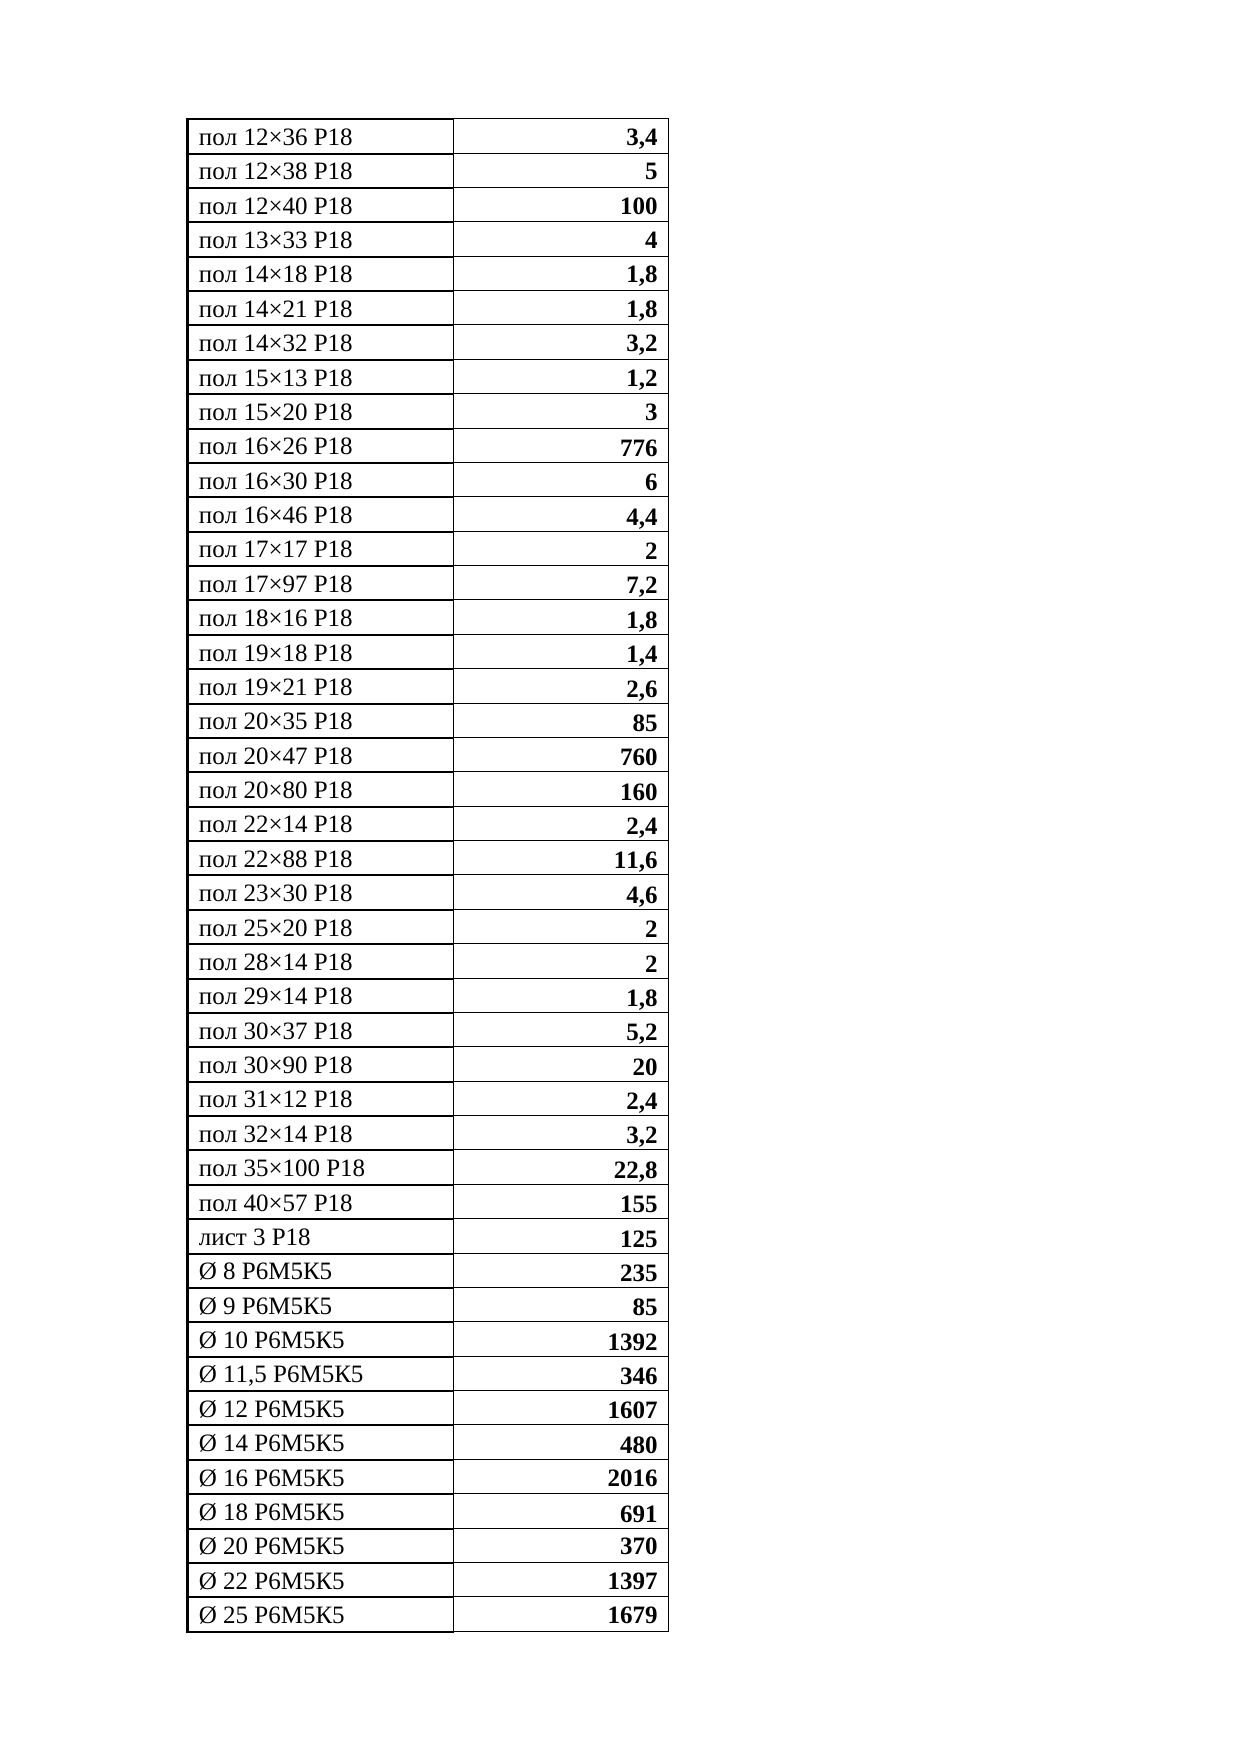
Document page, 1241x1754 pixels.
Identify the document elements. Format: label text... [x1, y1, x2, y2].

table_cell пол 13×33 Р18 [189, 223, 453, 256]
table_cell пол 17×97 Р18 [189, 567, 453, 599]
table_cell пол 14×32 Р18 [189, 326, 453, 359]
table_cell 1607 [454, 1391, 668, 1424]
table_cell 4 [454, 222, 668, 256]
table_cell пол 12×36 Р18 [189, 120, 453, 152]
table_cell 3,2 [454, 1116, 668, 1149]
table_cell 20 [454, 1047, 668, 1081]
table_cell пол 18×16 Р18 [189, 601, 453, 634]
table_cell 2 [454, 532, 668, 565]
table_cell 760 [454, 738, 668, 771]
table_cell 4,6 [454, 875, 668, 909]
table_cell пол 12×38 Р18 [189, 155, 453, 187]
table_cell Ø 11,5 Р6М5К5 [189, 1358, 453, 1390]
table_cell 235 [454, 1254, 668, 1287]
table_cell 370 [454, 1529, 668, 1562]
table_cell пол 25×20 Р18 [189, 911, 453, 943]
table_cell 1397 [454, 1563, 668, 1596]
table_cell 3,4 [454, 119, 668, 152]
table_cell 100 [454, 188, 668, 221]
table_cell пол 15×20 Р18 [189, 395, 453, 427]
table_cell пол 16×26 Р18 [189, 430, 453, 462]
table_cell пол 19×18 Р18 [189, 636, 453, 668]
table_cell пол 28×14 Р18 [189, 945, 453, 977]
table_cell 1,8 [454, 291, 668, 324]
table_cell 346 [454, 1357, 668, 1390]
table_cell 2016 [454, 1460, 668, 1493]
table_cell пол 31×12 Р18 [189, 1083, 453, 1115]
table_cell Ø 20 Р6М5К5 [189, 1530, 453, 1562]
table_cell Ø 22 Р6М5К5 [189, 1564, 453, 1596]
table_cell пол 16×46 Р18 [189, 498, 453, 531]
table_cell пол 14×21 Р18 [189, 292, 453, 324]
table_cell 5,2 [454, 1013, 668, 1046]
table_cell 22,8 [454, 1150, 668, 1184]
table_cell пол 32×14 Р18 [189, 1117, 453, 1149]
table_cell пол 17×17 Р18 [189, 533, 453, 565]
table_cell пол 30×90 Р18 [189, 1048, 453, 1081]
table_cell 6 [454, 463, 668, 496]
table_cell 2,4 [454, 1082, 668, 1115]
table_cell 1,8 [454, 257, 668, 290]
table_cell лист 3 Р18 [189, 1220, 453, 1252]
table_cell 3 [454, 394, 668, 427]
table_cell пол 40×57 Р18 [189, 1186, 453, 1218]
table_cell пол 15×13 Р18 [189, 361, 453, 393]
table_cell 125 [454, 1219, 668, 1252]
table_cell 7,2 [454, 566, 668, 599]
table_cell 691 [454, 1494, 668, 1527]
table_cell пол 30×37 Р18 [189, 1014, 453, 1046]
table_cell 155 [454, 1185, 668, 1218]
table_cell пол 29×14 Р18 [189, 980, 453, 1012]
table_cell 160 [454, 772, 668, 806]
table_cell Ø 9 Р6М5К5 [189, 1289, 453, 1321]
table_cell Ø 16 Р6М5К5 [189, 1461, 453, 1493]
table_cell пол 22×88 Р18 [189, 842, 453, 874]
table_cell Ø 18 Р6М5К5 [189, 1495, 453, 1527]
table_cell Ø 14 Р6М5К5 [189, 1426, 453, 1459]
table_cell 85 [454, 704, 668, 737]
table_cell 11,6 [454, 841, 668, 874]
table_cell пол 23×30 Р18 [189, 876, 453, 909]
table_cell пол 20×80 Р18 [189, 773, 453, 806]
table_cell пол 19×21 Р18 [189, 670, 453, 702]
table_cell Ø 12 Р6М5К5 [189, 1392, 453, 1424]
table_cell 2,4 [454, 807, 668, 840]
table_cell 5 [454, 154, 668, 187]
table_cell 480 [454, 1425, 668, 1459]
table_cell пол 16×30 Р18 [189, 464, 453, 496]
table_cell 2 [454, 910, 668, 943]
table_cell 85 [454, 1288, 668, 1321]
table_cell пол 20×35 Р18 [189, 705, 453, 737]
table_cell 2,6 [454, 669, 668, 702]
table_cell 776 [454, 429, 668, 462]
table_cell 1392 [454, 1322, 668, 1356]
table_cell Ø 25 Р6М5К5 [189, 1598, 453, 1631]
table_cell пол 20×47 Р18 [189, 739, 453, 771]
table_cell 1,2 [454, 360, 668, 393]
table_cell Ø 8 Р6М5К5 [189, 1255, 453, 1287]
table_cell 1679 [454, 1597, 668, 1631]
table_cell 1,4 [454, 635, 668, 668]
table_cell 2 [454, 944, 668, 977]
table_cell 1,8 [454, 600, 668, 634]
table_cell пол 35×100 Р18 [189, 1151, 453, 1184]
table_cell пол 22×14 Р18 [189, 808, 453, 840]
table_cell 4,4 [454, 497, 668, 531]
table_cell пол 12×40 Р18 [189, 189, 453, 221]
table_cell 3,2 [454, 325, 668, 359]
table_cell Ø 10 Р6М5К5 [189, 1323, 453, 1356]
table_cell пол 14×18 Р18 [189, 258, 453, 290]
table_cell 1,8 [454, 979, 668, 1012]
